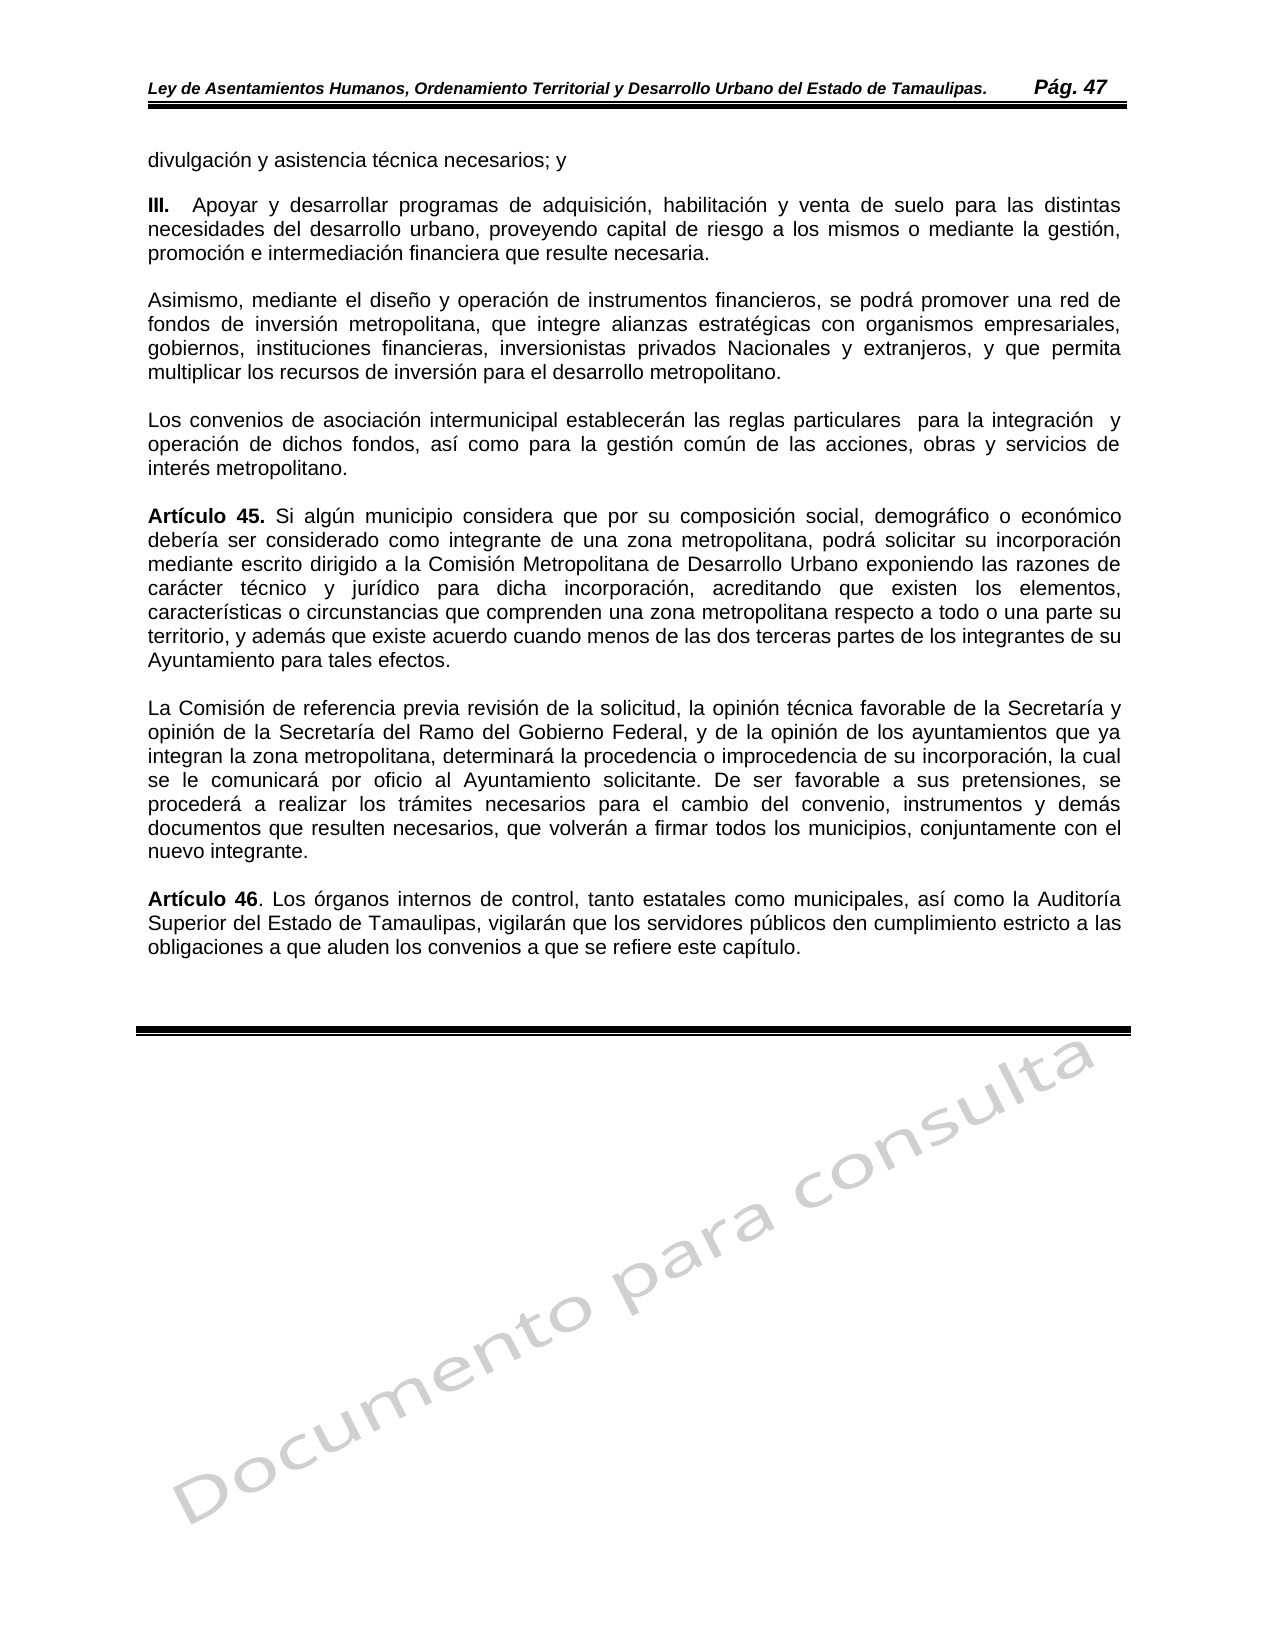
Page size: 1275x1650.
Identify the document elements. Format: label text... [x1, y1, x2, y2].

text La Comisión de referencia previa revisión de la solicitud, la opinión técnica favorable de la Secretaría y opinión de la Secretaría del Ramo del Gobierno Federal, y de la opinión de los ayuntamientos que ya integran la zona metropolitana, determinará la procedencia o improcedencia de su incorporación, la cual se le comunicará por oficio al Ayuntamiento solicitante. De ser favorable a sus pretensiones, se procederá a realizar los trámites necesarios para el cambio del convenio, instrumentos y demás documentos que resulten necesarios, que volverán a firmar todos los municipios, conjuntamente con el nuevo integrante. [148, 696, 1123, 863]
list Apoyar y desarrollar programas de adquisición, habilitación y venta de suelo para las distintas necesidades del desarrollo urbano, proveyendo capital de riesgo a los mismos o mediante la gestión, promoción e intermediación financiera que resulte necesaria. [148, 192, 1123, 264]
list Apoyar o complementar a los municipios o a los organismos o asociaciones intermunicipales, mediante el financiamiento correspondiente, el desarrollo de acciones, obras o servicios públicos de interés metropolitano, así como de los proyectos, información, investigación, consultoría, capacitación, divulgación y asistencia técnica necesarios; y [148, 148, 1123, 172]
text Asimismo, mediante el diseño y operación de instrumentos financieros, se podrá promover una red de fondos de inversión metropolitana, que integre alianzas estratégicas con organismos empresariales, gobiernos, instituciones financieras, inversionistas privados Nacionales y extranjeros, y que permita multiplicar los recursos de inversión para el desarrollo metropolitano. [148, 288, 1122, 384]
text Artículo 46. Los órganos internos de control, tanto estatales como municipales, así como la Auditoría Superior del Estado de Tamaulipas, vigilarán que los servidores públicos den cumplimiento estricto a las obligaciones a que aluden los convenios a que se refiere este capítulo. [148, 887, 1123, 959]
text Los convenios de asociación intermunicipal establecerán las reglas particulares para la integración y operación de dichos fondos, así como para la gestión común de las acciones, obras y servicios de interés metropolitano. [148, 408, 1122, 480]
text Artículo 45. Si algún municipio considera que por su composición social, demográfico o económico debería ser considerado como integrante de una zona metropolitana, podrá solicitar su incorporación mediante escrito dirigido a la Comisión Metropolitana de Desarrollo Urbano exponiendo las razones de carácter técnico y jurídico para dicha incorporación, acreditando que existen los elementos, características o circunstancias que comprenden una zona metropolitana respecto a todo o una parte su territorio, y además que existe acuerdo cuando menos de las dos terceras partes de los integrantes de su Ayuntamiento para tales efectos. [148, 504, 1123, 672]
